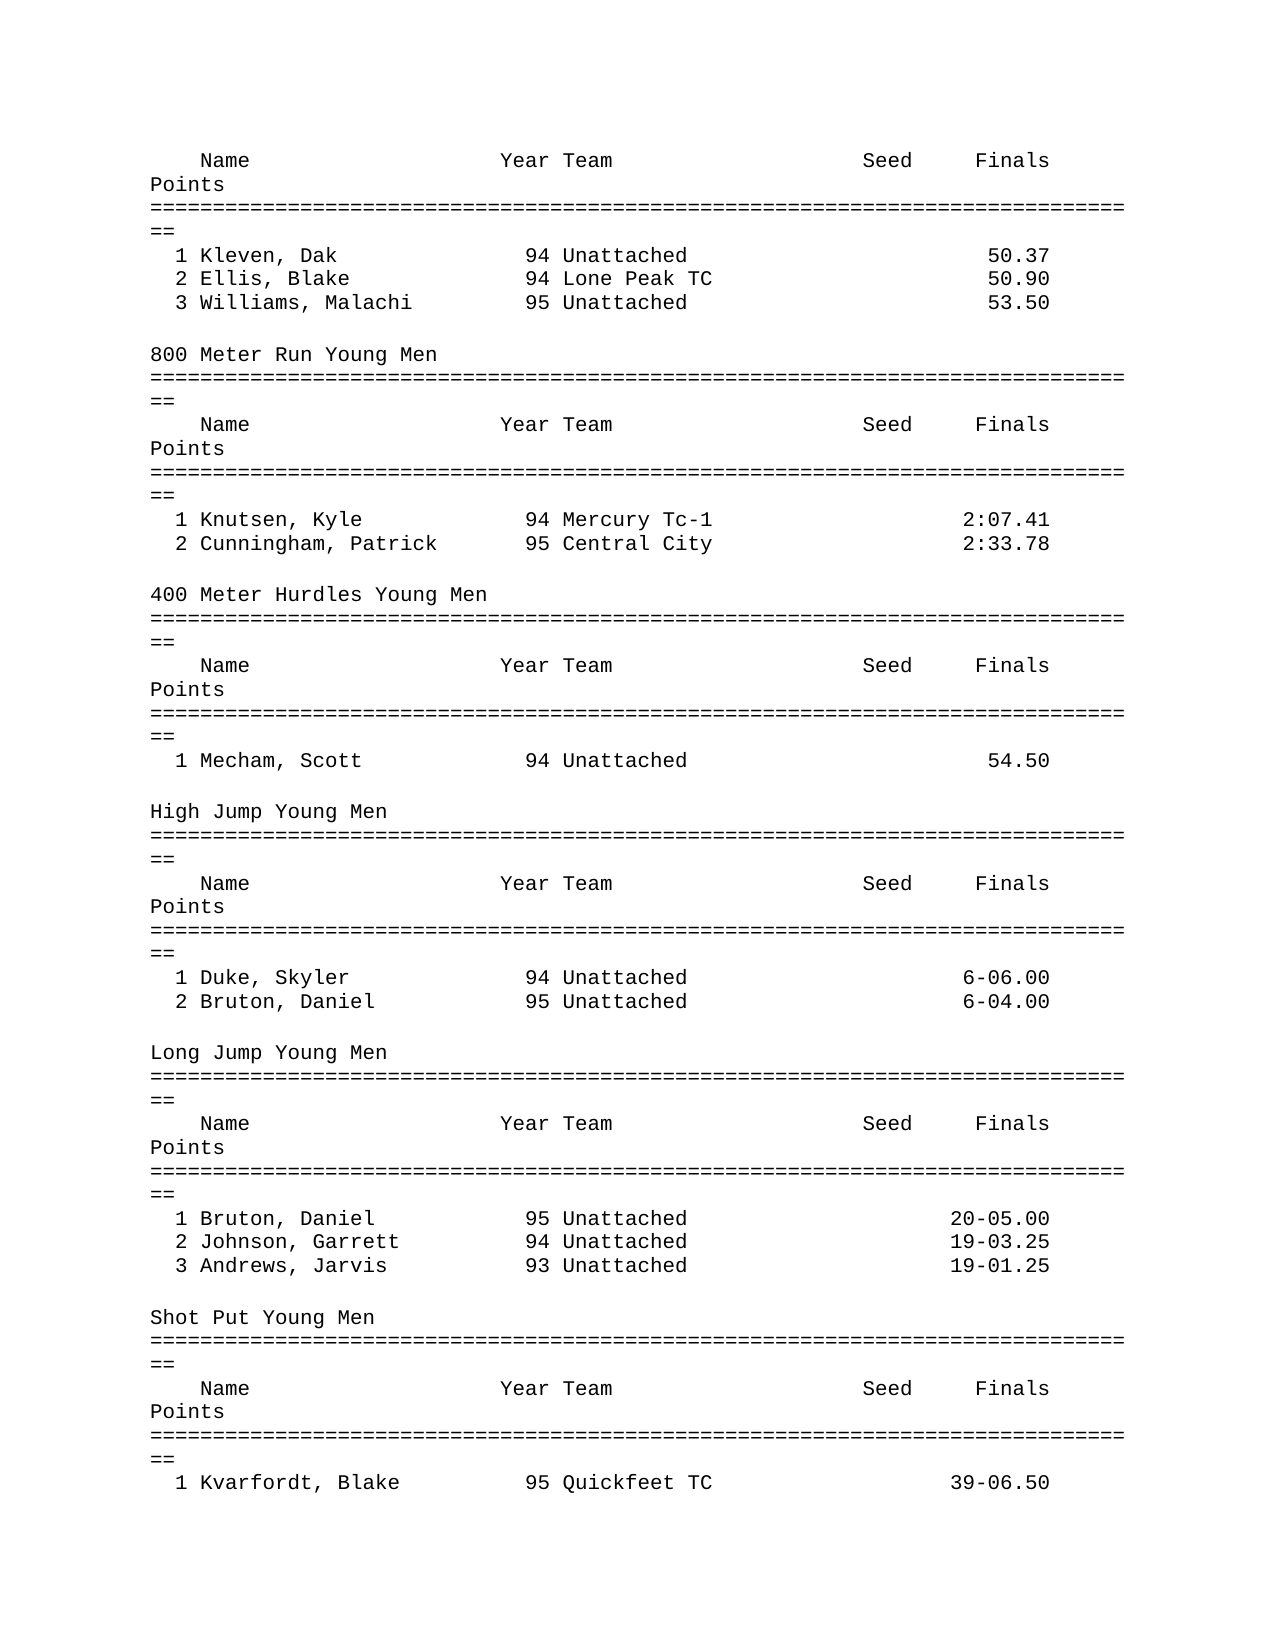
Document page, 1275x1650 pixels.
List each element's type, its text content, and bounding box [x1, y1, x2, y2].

text 1 Knutsen, Kyle 94 Mercury Tc-1 2:07.41 [150, 509, 1125, 533]
text Name Year Team Seed Finals Points [150, 655, 1125, 703]
text Name Year Team Seed Finals Points [150, 1378, 1125, 1425]
text ================================================================================ [150, 825, 1125, 872]
text Name Year Team Seed Finals Points [150, 414, 1125, 462]
text High Jump Young Men [150, 802, 1125, 825]
text ================================================================================ [150, 462, 1125, 509]
text ================================================================================ [150, 1066, 1125, 1113]
text 2 Johnson, Garrett 94 Unattached 19-03.25 [150, 1232, 1125, 1255]
text 800 Meter Run Young Men [150, 343, 1125, 367]
text 400 Meter Hurdles Young Men [150, 584, 1125, 608]
text 1 Mecham, Scott 94 Unattached 54.50 [150, 750, 1125, 773]
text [150, 197, 1125, 244]
text 3 Andrews, Jarvis 93 Unattached 19-01.25 [150, 1255, 1125, 1279]
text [150, 1425, 1125, 1472]
text Long Jump Young Men [150, 1042, 1125, 1066]
text ================================================================================ [150, 367, 1125, 414]
text Shot Put Young Men [150, 1307, 1125, 1331]
text ================================================================================ [150, 703, 1125, 750]
text Name Year Team Seed Finals Points [150, 872, 1125, 920]
text 2 Ellis, Blake 94 Lone Peak TC 50.90 [150, 268, 1125, 292]
text ================================================================================ [150, 1331, 1125, 1378]
text 1 Duke, Skyler 94 Unattached 6-06.00 [150, 967, 1125, 991]
text 2 Bruton, Daniel 95 Unattached 6-04.00 [150, 991, 1125, 1014]
text Name Year Team Seed Finals Points [150, 1113, 1125, 1161]
text 2 Cunningham, Patrick 95 Central City 2:33.78 [150, 533, 1125, 556]
text 1 Kleven, Dak 94 Unattached 50.37 [150, 244, 1125, 268]
text 1 Kvarfordt, Blake 95 Quickfeet TC 39-06.50 [150, 1472, 1125, 1496]
text Name Year Team Seed Finals Points [150, 150, 1125, 197]
text 1 Bruton, Daniel 95 Unattached 20-05.00 [150, 1208, 1125, 1232]
text ================================================================================ [150, 608, 1125, 655]
text 3 Williams, Malachi 95 Unattached 53.50 [150, 292, 1125, 316]
text ================================================================================ [150, 1161, 1125, 1208]
text ================================================================================ [150, 920, 1125, 967]
